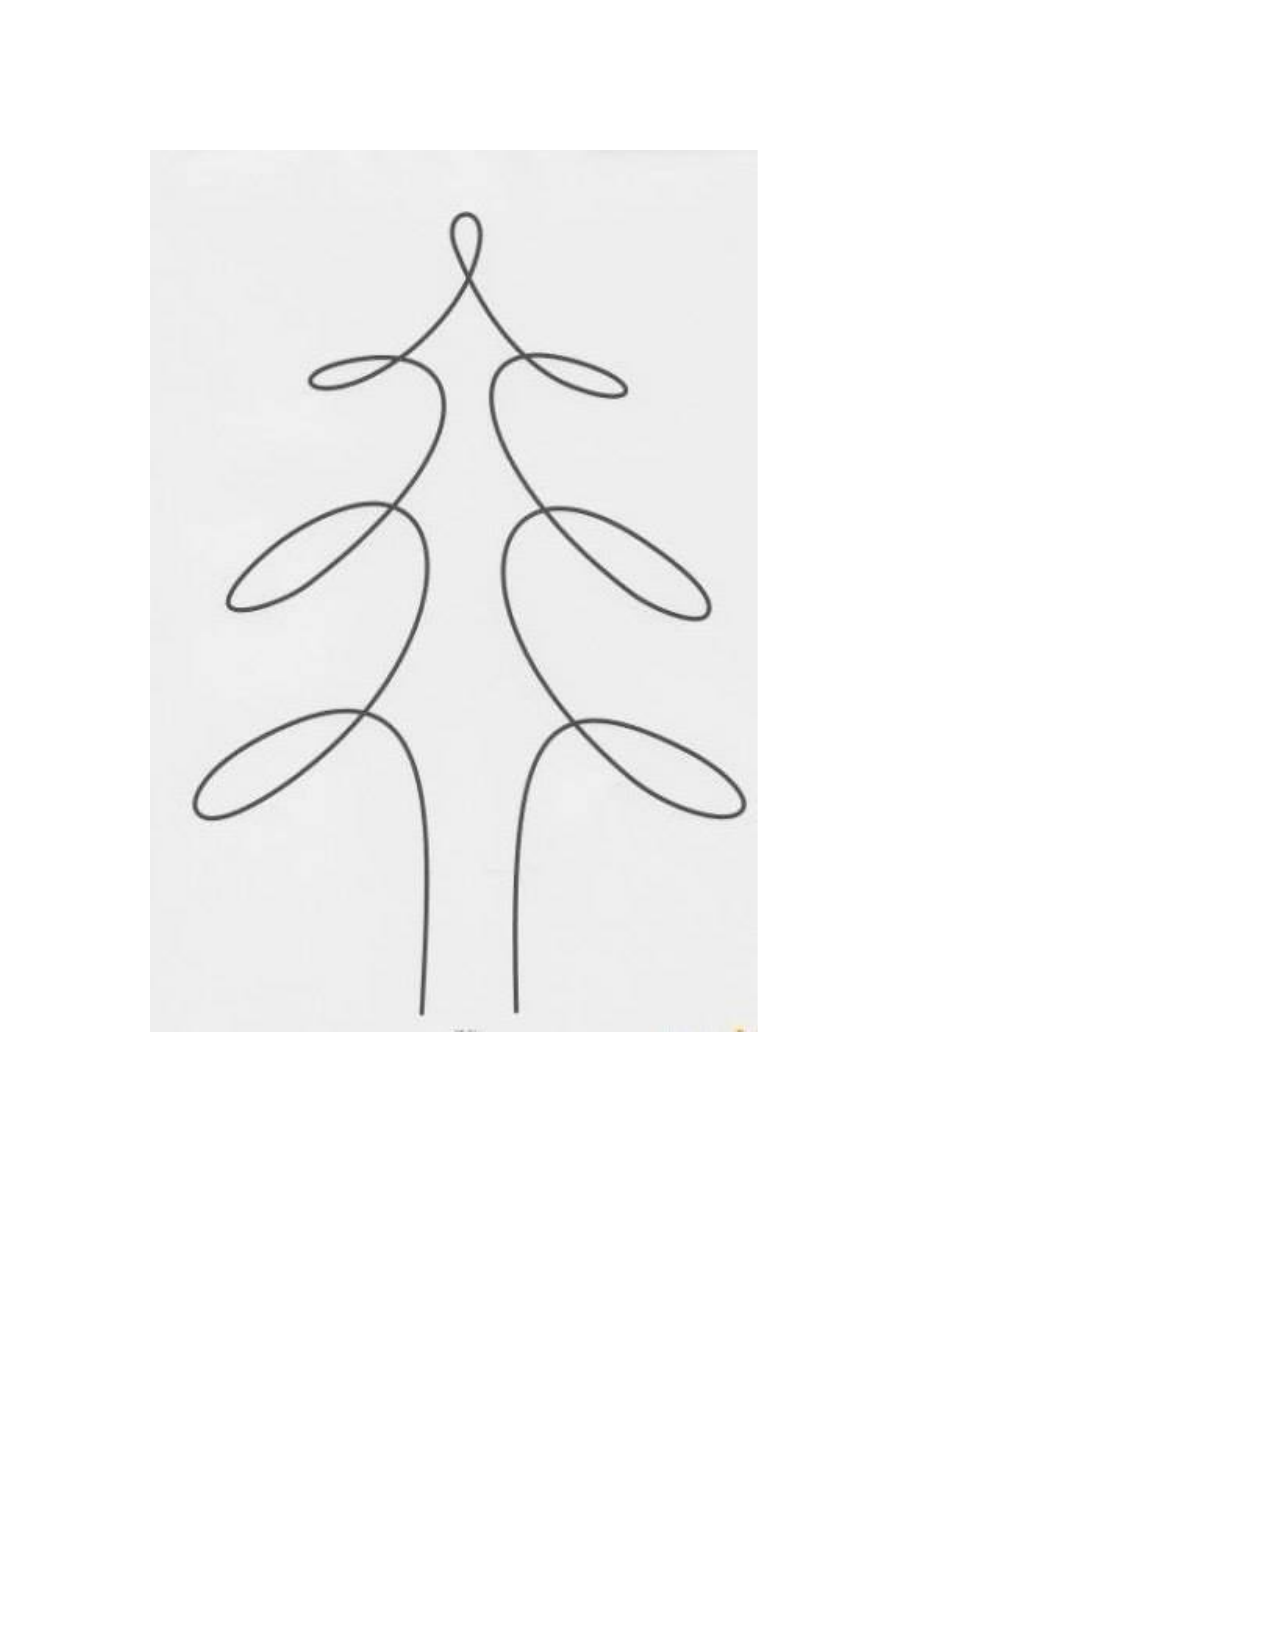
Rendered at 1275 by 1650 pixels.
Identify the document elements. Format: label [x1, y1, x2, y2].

picture [150, 150, 758, 1032]
